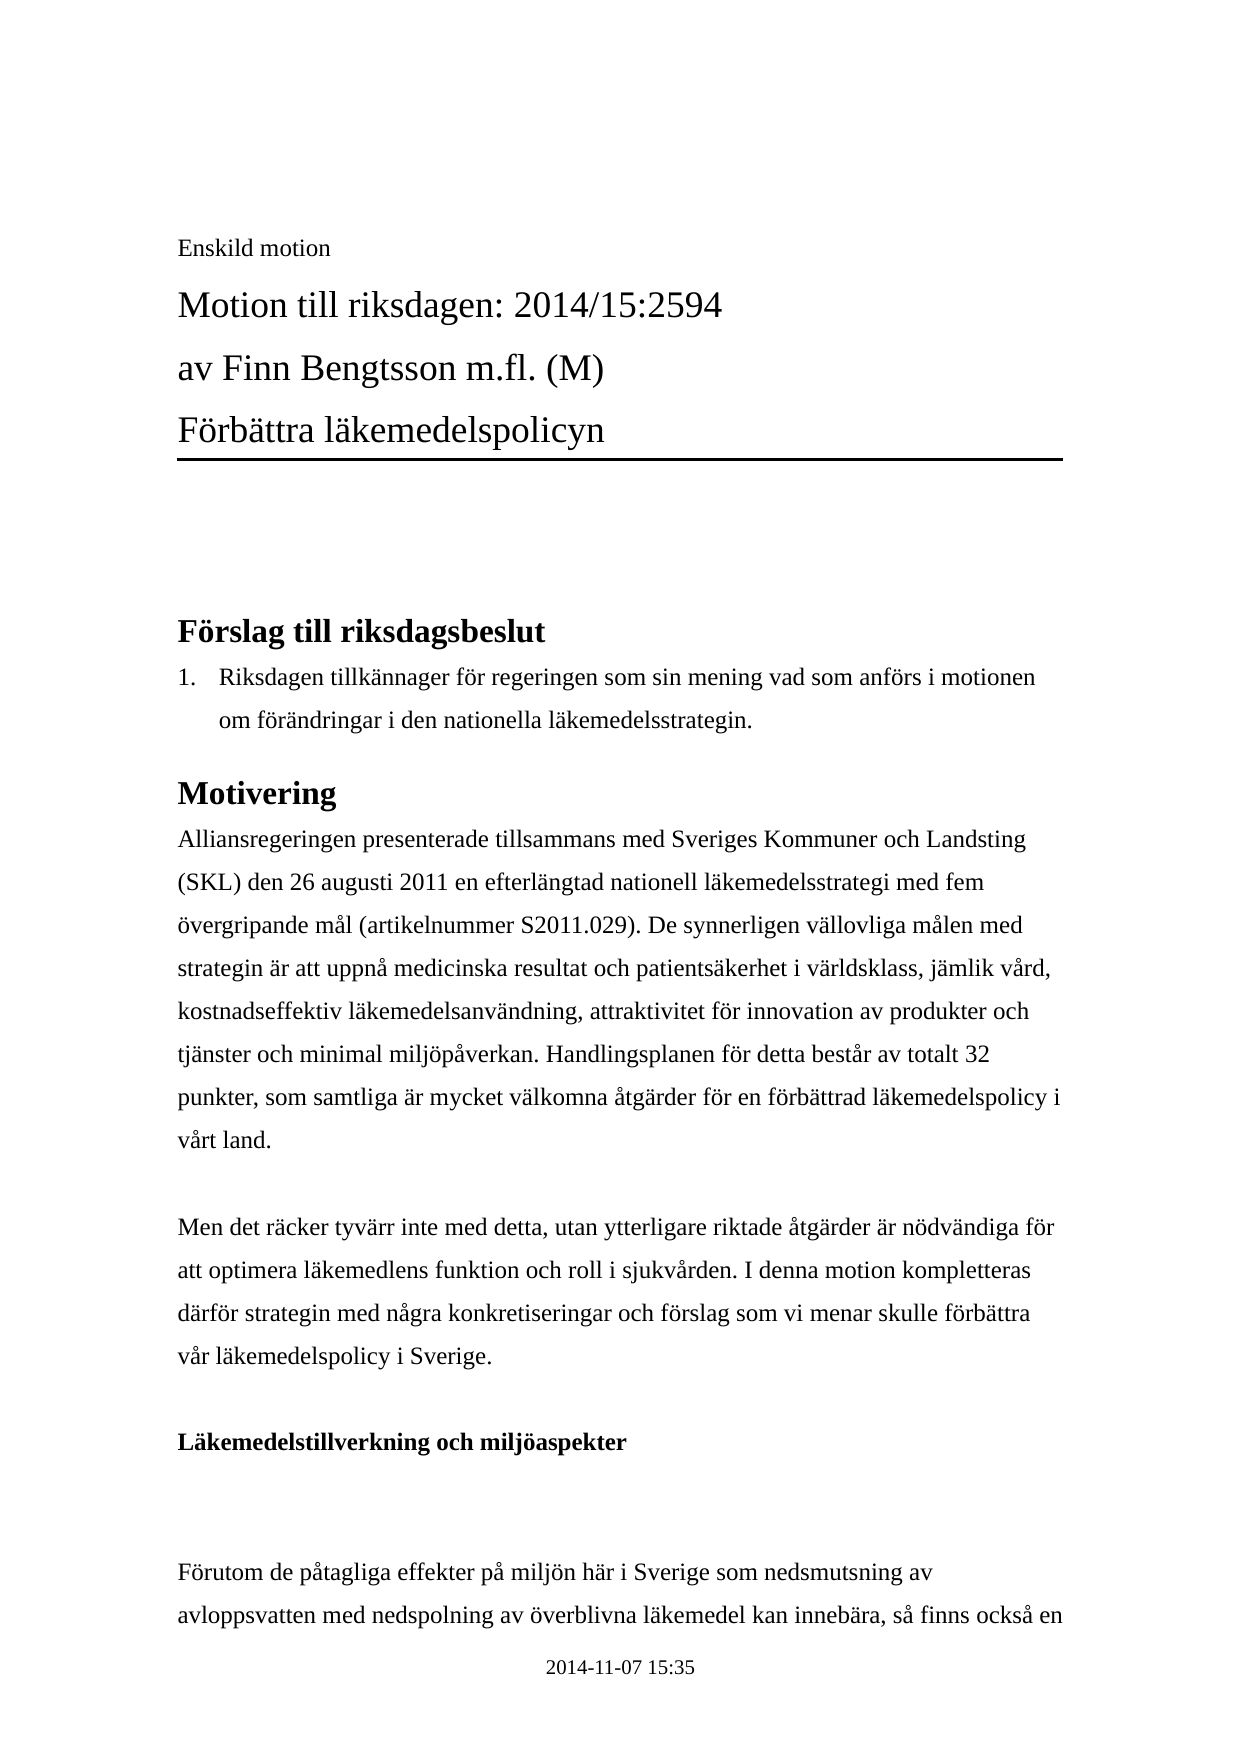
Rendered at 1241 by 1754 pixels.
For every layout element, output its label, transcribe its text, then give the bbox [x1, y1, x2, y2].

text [177, 1557, 1063, 1629]
text Men det räcker tyvärr inte med detta, utan ytterligare riktade åtgärder är nödvändiga för att optimera läkemedlens funktion och roll i sjukvården. I denna motion kompletteras därför strategin med några konkretiseringar och förslag som vi menar skulle förbättra vår läkemedelspolicy i Sverige. [177, 1212, 1063, 1370]
text Alliansregeringen presenterade tillsammans med Sveriges Kommuner och Landsting (SKL) den 26 augusti 2011 en efterlängtad nationell läkemedelsstrategi med fem övergripande mål (artikelnummer S2011.029). De synnerligen vällovliga målen med strategin är att uppnå medicinska resultat och patientsäkerhet i världsklass, jämlik vård, kostnadseffektiv läkemedelsanvändning, attraktivitet för innovation av produkter och tjänster och minimal miljöpåverkan. Handlingsplanen för detta består av totalt 32 punkter, som samtliga är mycket välkomna åtgärder för en förbättrad läkemedelspolicy i vårt land. [177, 824, 1063, 1154]
subtitle Motivering [177, 773, 1063, 811]
text Läkemedelstillverkning och miljöaspekter [177, 1427, 1063, 1456]
